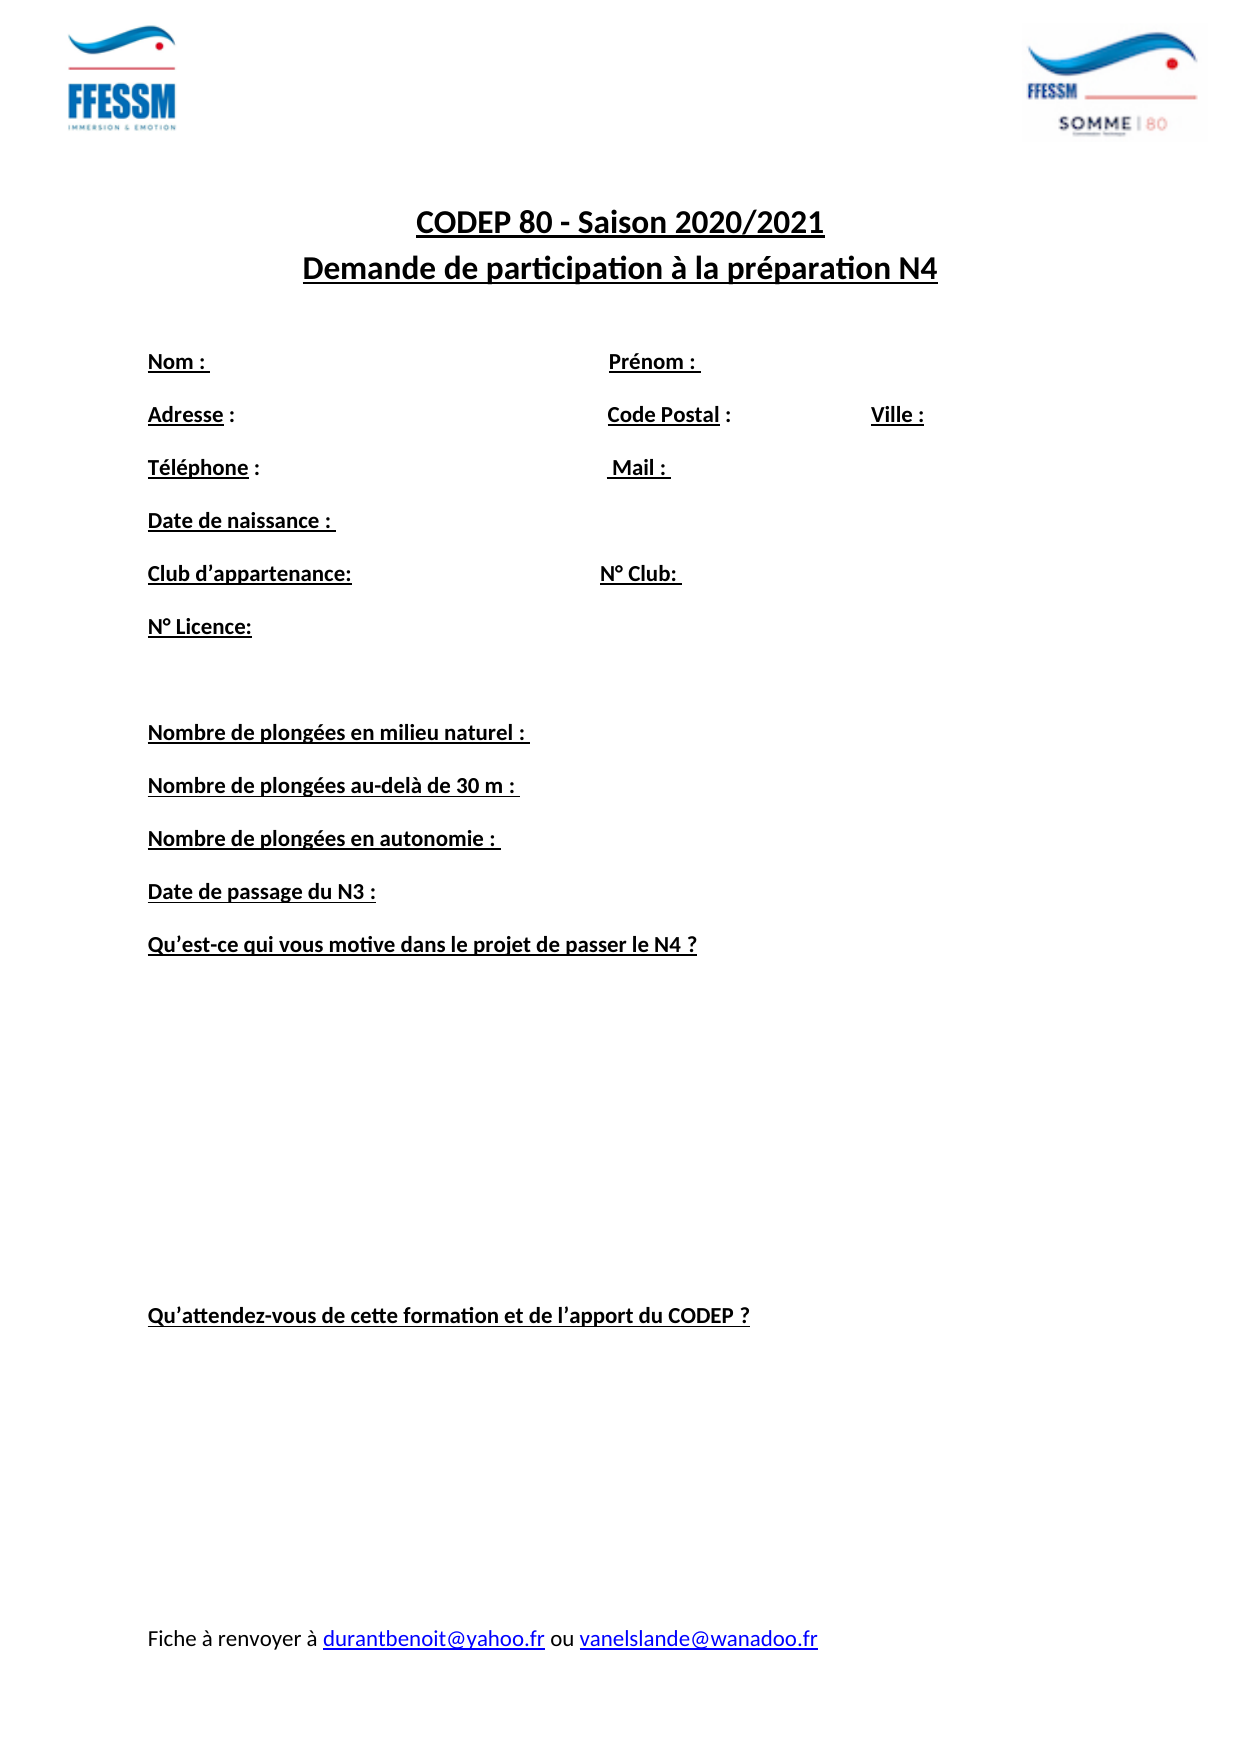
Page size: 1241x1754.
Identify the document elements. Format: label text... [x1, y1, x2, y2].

text Demande de participation à la préparation N4 [148, 247, 1093, 288]
text Nombre de plongées en milieu naturel : [148, 718, 1093, 746]
text Nombre de plongées en autonomie : [148, 824, 1093, 852]
text Nombre de plongées au-delà de 30 m : [148, 771, 1093, 799]
text Date de naissance : [148, 506, 1093, 534]
text Qu’est-ce qui vous motive dans le projet de passer le N4 ? [148, 930, 1093, 958]
picture [57, 18, 197, 141]
text CODEP 80 - Saison 2020/2021 [148, 201, 1093, 241]
text Qu’attendez-vous de cette formation et de l’apport du CODEP ? [148, 1302, 1093, 1329]
text Adresse : Code Postal : Ville : [148, 400, 1093, 428]
text Club d’appartenance: N° Club: [148, 559, 1093, 587]
text N° Licence: [148, 612, 1093, 640]
text Téléphone : Mail : [148, 453, 1093, 481]
text Nom : Prénom : [148, 347, 1093, 375]
text Date de passage du N3 : [148, 877, 1093, 905]
